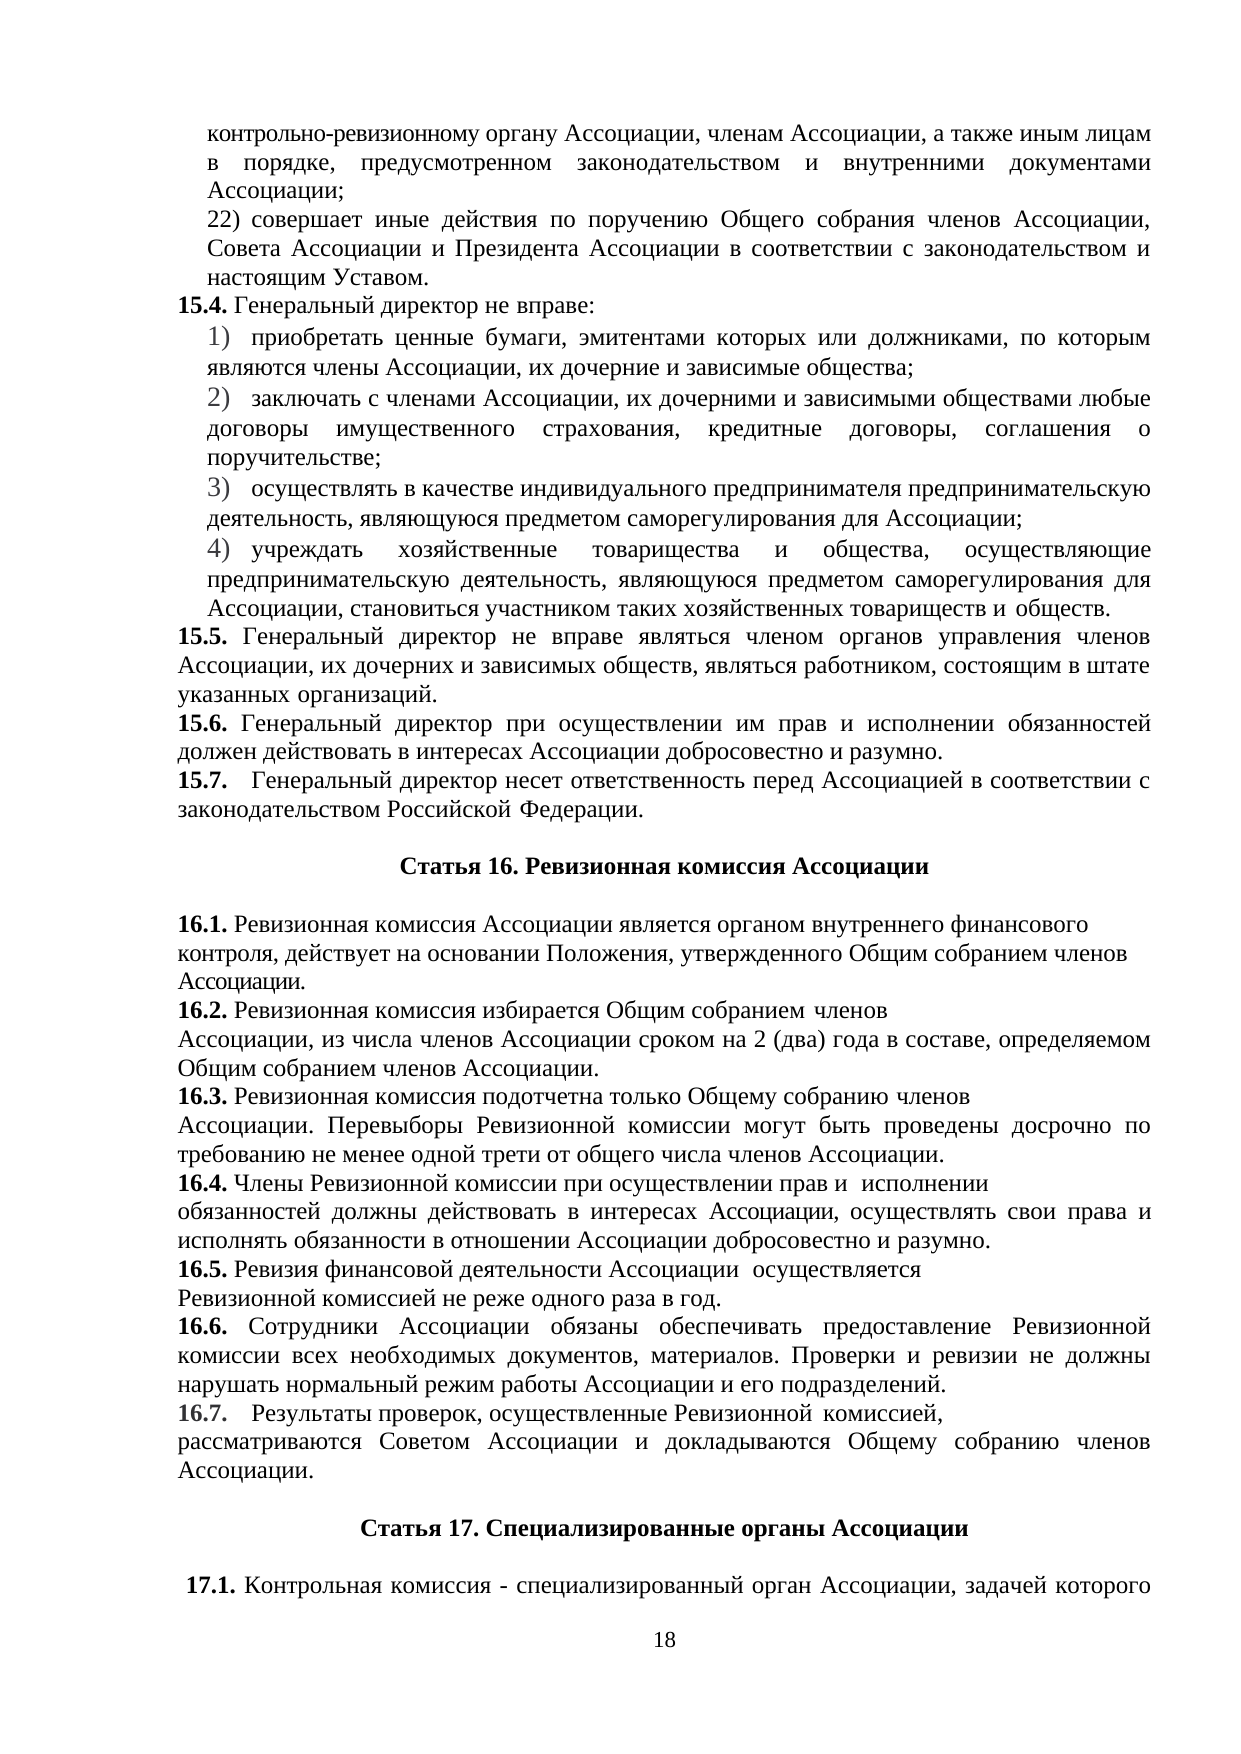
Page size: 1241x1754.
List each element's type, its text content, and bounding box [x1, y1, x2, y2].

list Генеральный директор несет ответственность перед Ассоциацией в соответствии с законодательством Российской Федерации. [177, 765, 1152, 823]
text 15.4. Генеральный директор не вправе: [177, 291, 1152, 319]
text Статья 17. Специализированные органы Ассоциации [177, 1513, 1152, 1541]
list учреждать хозяйственные товарищества и общества, осуществляющие предпринимательскую деятельность, являющуюся предметом саморегулирования для Ассоциации, становиться участником таких хозяйственных товариществ и обществ. [207, 532, 1152, 621]
list заключать с членами Ассоциации, их дочерними и зависимыми обществами любые договоры имущественного страхования, кредитные договоры, соглашения о поручительстве; [207, 381, 1152, 470]
list 15.6. Генеральный директор при осуществлении им прав и исполнении обязанностей должен действовать в интересах Ассоциации добросовестно и разумно. [177, 708, 1152, 765]
text Ассоциации, из числа членов Ассоциации сроком на 2 (два) года в составе, определяемом Общим собранием членов Ассоциации. [177, 1024, 1152, 1081]
text Статья 16. Ревизионная комиссия Ассоциации [177, 851, 1152, 880]
list 16.6. Сотрудники Ассоциации обязаны обеспечивать предоставление Ревизионной комиссии всех необходимых документов, материалов. Проверки и ревизии не должны нарушать нормальный режим работы Ассоциации и его подразделений. [177, 1311, 1152, 1398]
list 16.1. Ревизионная комиссия Ассоциации является органом внутреннего финансового контроля, действует на основании Положения, утвержденного Общим собранием членов Ассоциации. [177, 909, 1152, 995]
text 16.3. Ревизионная комиссия подотчетна только Общему собранию членов [177, 1081, 1152, 1110]
text 16.4. Члены Ревизионной комиссии при осуществлении прав и исполнении [177, 1168, 1152, 1196]
list совершает иные действия по поручению Общего собрания членов Ассоциации, Совета Ассоциации и Президента Ассоциации в соответствии с законодательством и настоящим Уставом. [207, 204, 1152, 291]
text обязанностей должны действовать в интересах Ассоциации, осуществлять свои права и исполнять обязанности в отношении Ассоциации добросовестно и разумно. [177, 1196, 1152, 1254]
text Ассоциации. Перевыборы Ревизионной комиссии могут быть проведены досрочно по требованию не менее одной трети от общего числа членов Ассоциации. [177, 1110, 1152, 1168]
text рассматриваются Советом Ассоциации и докладываются Общему собранию членов Ассоциации. [177, 1426, 1152, 1484]
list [207, 118, 1152, 204]
text 15.5. Генеральный директор не вправе являться членом органов управления членов Ассоциации, их дочерних и зависимых обществ, являться работником, состоящим в штате указанных организаций. [177, 621, 1152, 708]
list Результаты проверок, осуществленные Ревизионной комиссией, [177, 1398, 1152, 1426]
list осуществлять в качестве индивидуального предпринимателя предпринимательскую деятельность, являющуюся предметом саморегулирования для Ассоциации; [207, 470, 1152, 532]
text 16.2. Ревизионная комиссия избирается Общим собранием членов [177, 995, 1152, 1024]
text Ревизионной комиссией не реже одного раза в год. [177, 1283, 1152, 1311]
list приобретать ценные бумаги, эмитентами которых или должниками, по которым являются члены Ассоциации, их дочерние и зависимые общества; [207, 319, 1152, 381]
text 16.5. Ревизия финансовой деятельности Ассоциации осуществляется [177, 1254, 1152, 1283]
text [177, 1570, 1152, 1599]
